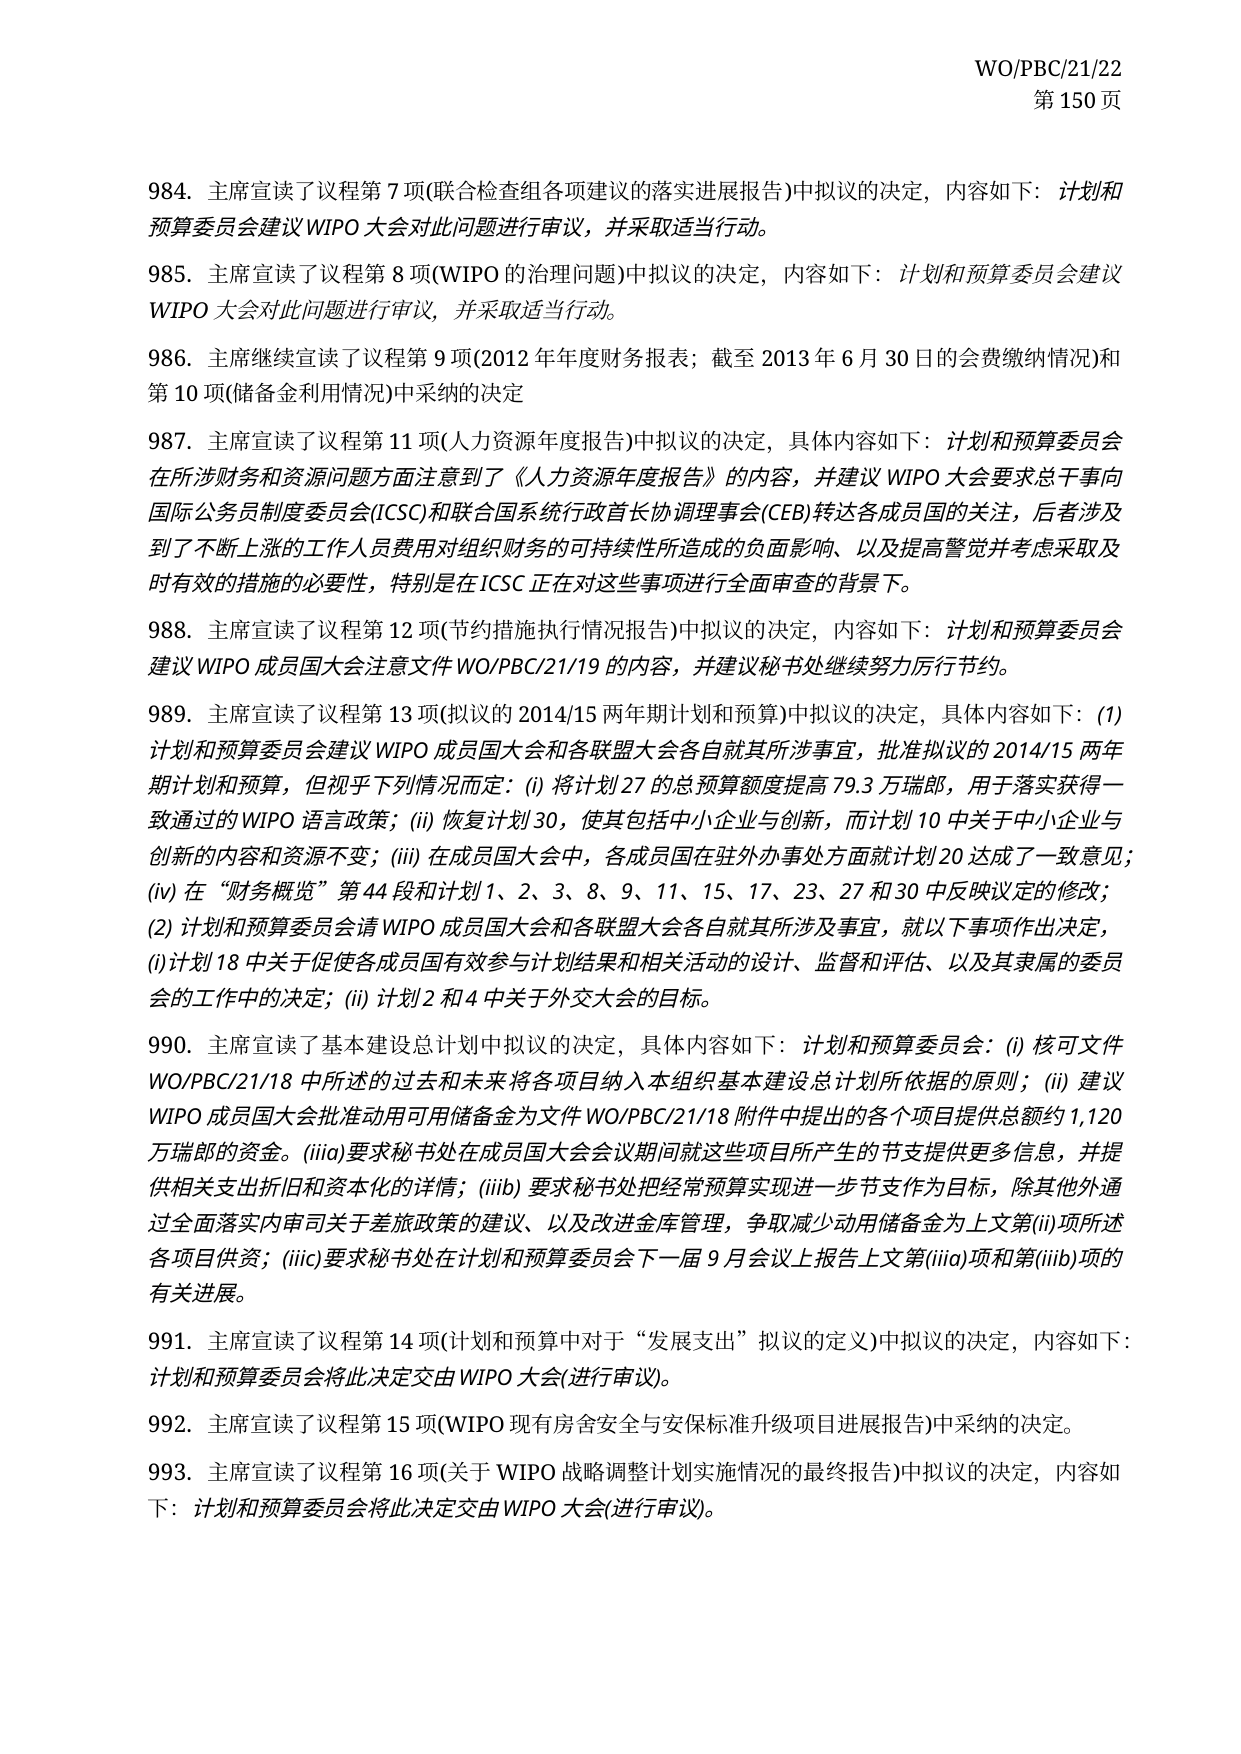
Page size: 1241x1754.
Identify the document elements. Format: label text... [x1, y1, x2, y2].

text 主席宣读了议程第12项(节约措施执行情况报告)中拟议的决定，内容如下：计划和预算委员会建议WIPO成员国大会注意文件WO/PBC/21/19的内容，并建议秘书处继续努力厉行节约。 [148, 610, 1122, 681]
text 主席宣读了议程第14项(计划和预算中对于“发展支出”拟议的定义)中拟议的决定，内容如下：计划和预算委员会将此决定交由WIPO大会(进行审议)。 [148, 1321, 1122, 1391]
text 主席宣读了议程第8项(WIPO的治理问题)中拟议的决定，内容如下：计划和预算委员会建议WIPO大会对此问题进行审议，并采取适当行动。 [148, 254, 1122, 325]
text 主席宣读了基本建设总计划中拟议的决定，具体内容如下：计划和预算委员会：(i) 核可文件WO/PBC/21/18中所述的过去和未来将各项目纳入本组织基本建设总计划所依据的原则；(ii) 建议WIPO成员国大会批准动用可用储备金为文件WO/PBC/21/18附件中提出的各个项目提供总额约1,120万瑞郎的资金。(iiia)要求秘书处在成员国大会会议期间就这些项目所产生的节支提供更多信息，并提供相关支出折旧和资本化的详情；(iiib) 要求秘书处把经常预算实现进一步节支作为目标，除其他外通过全面落实内审司关于差旅政策的建议、以及改进金库管理，争取减少动用储备金为上文第(ii)项所述各项目供资；(iiic)要求秘书处在计划和预算委员会下一届9月会议上报告上文第(iiia)项和第(iiib)项的有关进展。 [148, 1025, 1122, 1308]
text 主席宣读了议程第16项(关于WIPO战略调整计划实施情况的最终报告)中拟议的决定，内容如下：计划和预算委员会将此决定交由WIPO大会(进行审议)。 [148, 1452, 1122, 1523]
text 主席继续宣读了议程第9项(2012年年度财务报表；截至2013年6月30日的会费缴纳情况)和第10项(储备金利用情况)中采纳的决定 [148, 337, 1122, 408]
text 主席宣读了议程第11项(人力资源年度报告)中拟议的决定，具体内容如下：计划和预算委员会在所涉财务和资源问题方面注意到了《人力资源年度报告》的内容，并建议WIPO大会要求总干事向国际公务员制度委员会(ICSC)和联合国系统行政首长协调理事会(CEB)转达各成员国的关注，后者涉及到了不断上涨的工作人员费用对组织财务的可持续性所造成的负面影响、以及提高警觉并考虑采取及时有效的措施的必要性，特别是在ICSC正在对这些事项进行全面审查的背景下。 [148, 421, 1122, 598]
text 主席宣读了议程第15项(WIPO现有房舍安全与安保标准升级项目进展报告)中采纳的决定。 [148, 1404, 1122, 1439]
text 主席宣读了议程第7项(联合检查组各项建议的落实进展报告)中拟议的决定，内容如下：计划和预算委员会建议WIPO大会对此问题进行审议，并采取适当行动。 [148, 171, 1122, 241]
text 主席宣读了议程第13项(拟议的2014/15两年期计划和预算)中拟议的决定，具体内容如下：(1) 计划和预算委员会建议WIPO成员国大会和各联盟大会各自就其所涉事宜，批准拟议的2014/15两年期计划和预算，但视乎下列情况而定：(i) 将计划27的总预算额度提高79.3万瑞郎，用于落实获得一致通过的WIPO语言政策；(ii) 恢复计划30，使其包括中小企业与创新，而计划10中关于中小企业与创新的内容和资源不变；(iii) 在成员国大会中，各成员国在驻外办事处方面就计划20达成了一致意见；(iv) 在“财务概览”第44段和计划1、2、3、8、9、11、15、17、23、27和30中反映议定的修改；(2) 计划和预算委员会请WIPO成员国大会和各联盟大会各自就其所涉及事宜，就以下事项作出决定，(i)计划18中关于促使各成员国有效参与计划结果和相关活动的设计、监督和评估、以及其隶属的委员会的工作中的决定；(ii) 计划2和4中关于外交大会的目标。 [148, 693, 1122, 1012]
